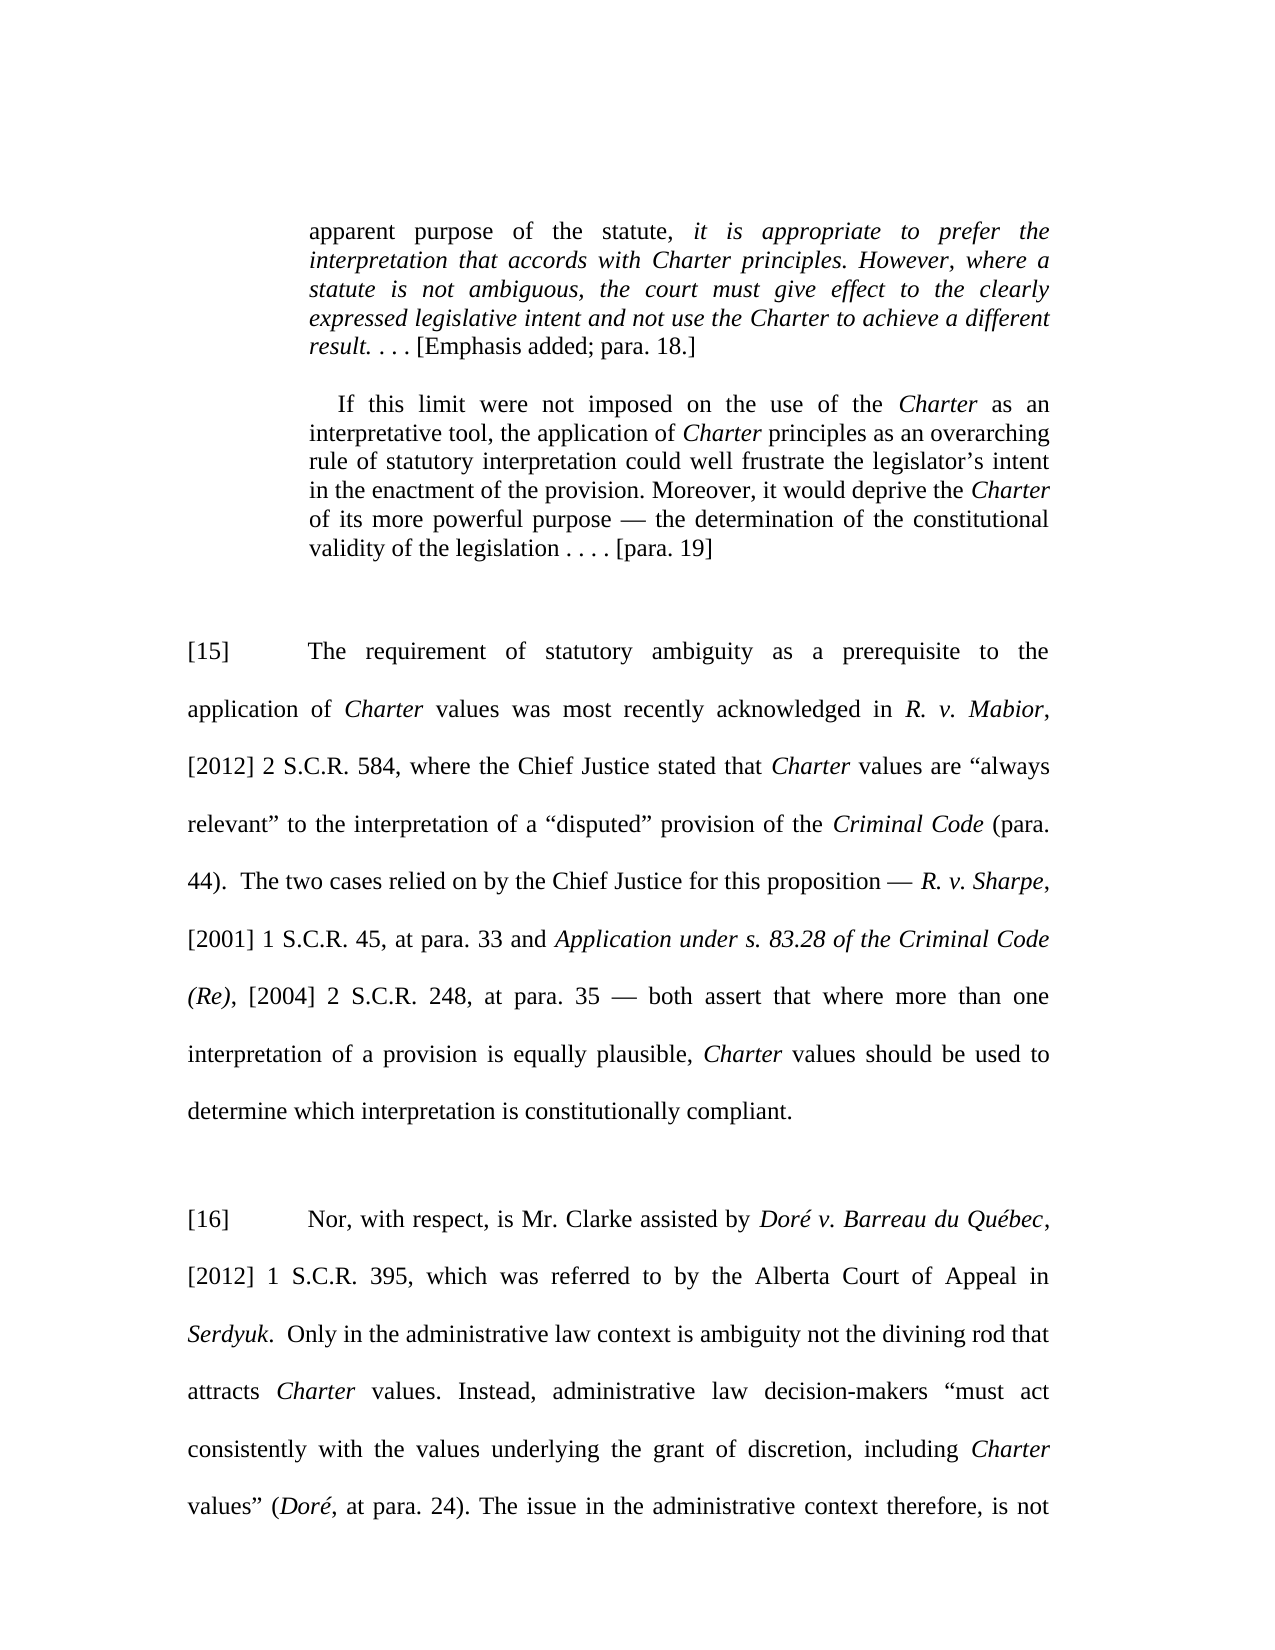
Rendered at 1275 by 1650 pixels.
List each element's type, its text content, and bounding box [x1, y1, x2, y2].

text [309, 216, 1050, 360]
text The requirement of statutory ambiguity as a prerequisite to the application of Charter values was most recently acknowledged in R. v. Mabior, [2012] 2 S.C.R. 584, where the Chief Justice stated that Charter values are “always relevant” to the interpretation of a “disputed” provision of the Criminal Code (para. 44). The two cases relied on by the Chief Justice for this proposition — R. v. Sharpe, [2001] 1 S.C.R. 45, at para. 33 and Application under s. 83.28 of the Criminal Code (Re), [2004] 2 S.C.R. 248, at para. 35 — both assert that where more than one interpretation of a provision is equally plausible, Charter values should be used to determine which interpretation is constitutionally compliant. [187, 636, 1050, 1125]
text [187, 1204, 1050, 1520]
text If this limit were not imposed on the use of the Charter as an interpretative tool, the application of Charter principles as an overarching rule of statutory interpretation could well frustrate the legislator’s intent in the enactment of the provision. Moreover, it would deprive the Charter of its more powerful purpose — the determination of the constitutional validity of the legislation . . . . [para. 19] [309, 389, 1050, 561]
